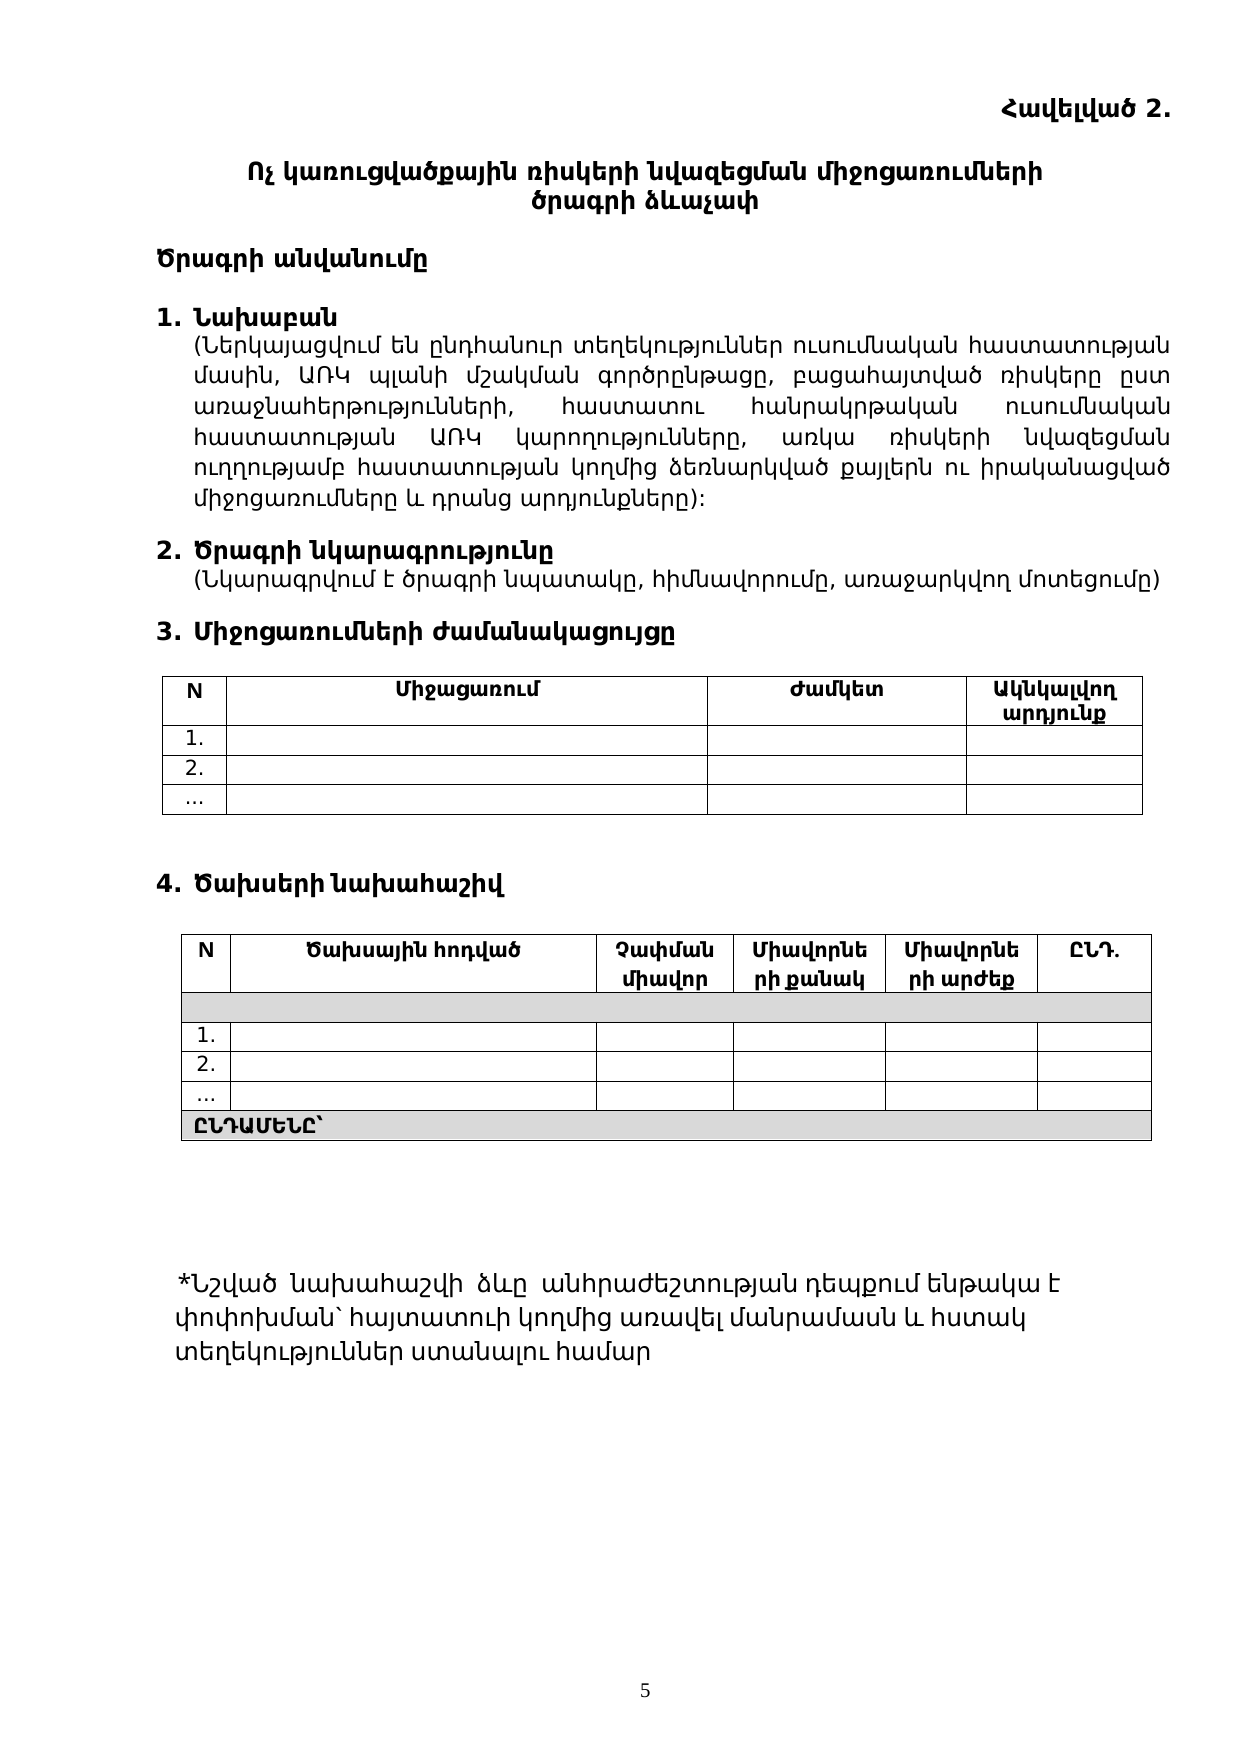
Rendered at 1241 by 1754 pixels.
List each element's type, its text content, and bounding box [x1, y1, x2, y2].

table_header Միավորների քանակ [734, 935, 885, 992]
table_cell [708, 785, 966, 813]
table_cell [1038, 1082, 1151, 1110]
table_cell [708, 756, 966, 784]
table_cell ... [163, 785, 226, 813]
list Ծրագրի անվանումը [156, 244, 1172, 274]
table_cell [182, 993, 1151, 1022]
table_cell [227, 756, 707, 784]
table_header Միջացառում [227, 677, 707, 725]
table_cell [1038, 1052, 1151, 1081]
table_cell 1. [163, 726, 226, 754]
list ծրագրի ձևաչափ [118, 186, 1172, 215]
table_cell [227, 785, 707, 813]
table_cell [597, 1082, 733, 1110]
table_cell ԸՆԴԱՄԵՆԸ՝ [182, 1111, 1151, 1139]
list Հավելված 2. [118, 94, 1172, 123]
table_cell [734, 1052, 885, 1081]
table_header N [163, 677, 226, 725]
table_header N [182, 935, 230, 992]
table_header Միավորների արժեք [886, 935, 1037, 992]
table_cell [597, 1023, 733, 1051]
table_cell [886, 1082, 1037, 1110]
table_header Չափման միավոր [597, 935, 733, 992]
table_cell 2. [182, 1052, 230, 1081]
table_cell [231, 1082, 596, 1110]
list Միջոցառումների ժամանակացույցը [156, 617, 1172, 646]
list Ծրագրի նկարագրությունը [156, 537, 1172, 566]
table_cell [231, 1023, 596, 1051]
table_cell 2. [163, 756, 226, 784]
list Նախաբան [156, 303, 1172, 332]
table_cell [886, 1052, 1037, 1081]
table_cell [708, 726, 966, 754]
table_cell [1038, 1023, 1151, 1051]
table_cell 1. [182, 1023, 230, 1051]
list Ոչ կառուցվածքային ռիսկերի նվազեցման միջոցառումների [118, 157, 1172, 186]
table_header Ակնկալվող արդյունք [967, 677, 1142, 725]
table_header Ժամկետ [708, 677, 966, 725]
table_cell ... [182, 1082, 230, 1110]
table_cell [967, 785, 1142, 813]
table_cell [734, 1082, 885, 1110]
table_cell [227, 726, 707, 754]
text (Ներկայացվում են ընդհանուր տեղեկություններ ուսումնական հաստատության մասին, ԱՌԿ պլանի մշակման գործրընթացը, բացահայտված ռիսկերը ըստ առաջնահերթությունների, հաստատու հանրակրթական ուսումնական հաստատության ԱՌԿ կարողությունները, առկա ռիսկերի նվազեցման ուղղությամբ հաստատության կողմից ձեռնարկված քայլերն ու իրականացված միջոցառումները և դրանց արդյունքները): [193, 332, 1172, 512]
table_header Ծախսային հոդված [231, 935, 596, 992]
table_cell [231, 1052, 596, 1081]
text (Նկարագրվում է ծրագրի նպատակը, հիմնավորումը, առաջարկվող մոտեցումը) [193, 566, 1172, 592]
table_cell [734, 1023, 885, 1051]
table_header ԸՆԴ. [1038, 935, 1151, 992]
table_cell [967, 726, 1142, 754]
table_cell [597, 1052, 733, 1081]
table_cell [886, 1023, 1037, 1051]
table_cell [967, 756, 1142, 784]
list Ծախսերի նախահաշիվ [156, 866, 1172, 900]
text *Նշված նախահաշվի ձևը անհրաժեշտության դեպքում ենթակա է փոփոխման` հայտատուի կողմից առավել մանրամասն և հստակ տեղեկություններ ստանալու համար [174, 1265, 1172, 1368]
